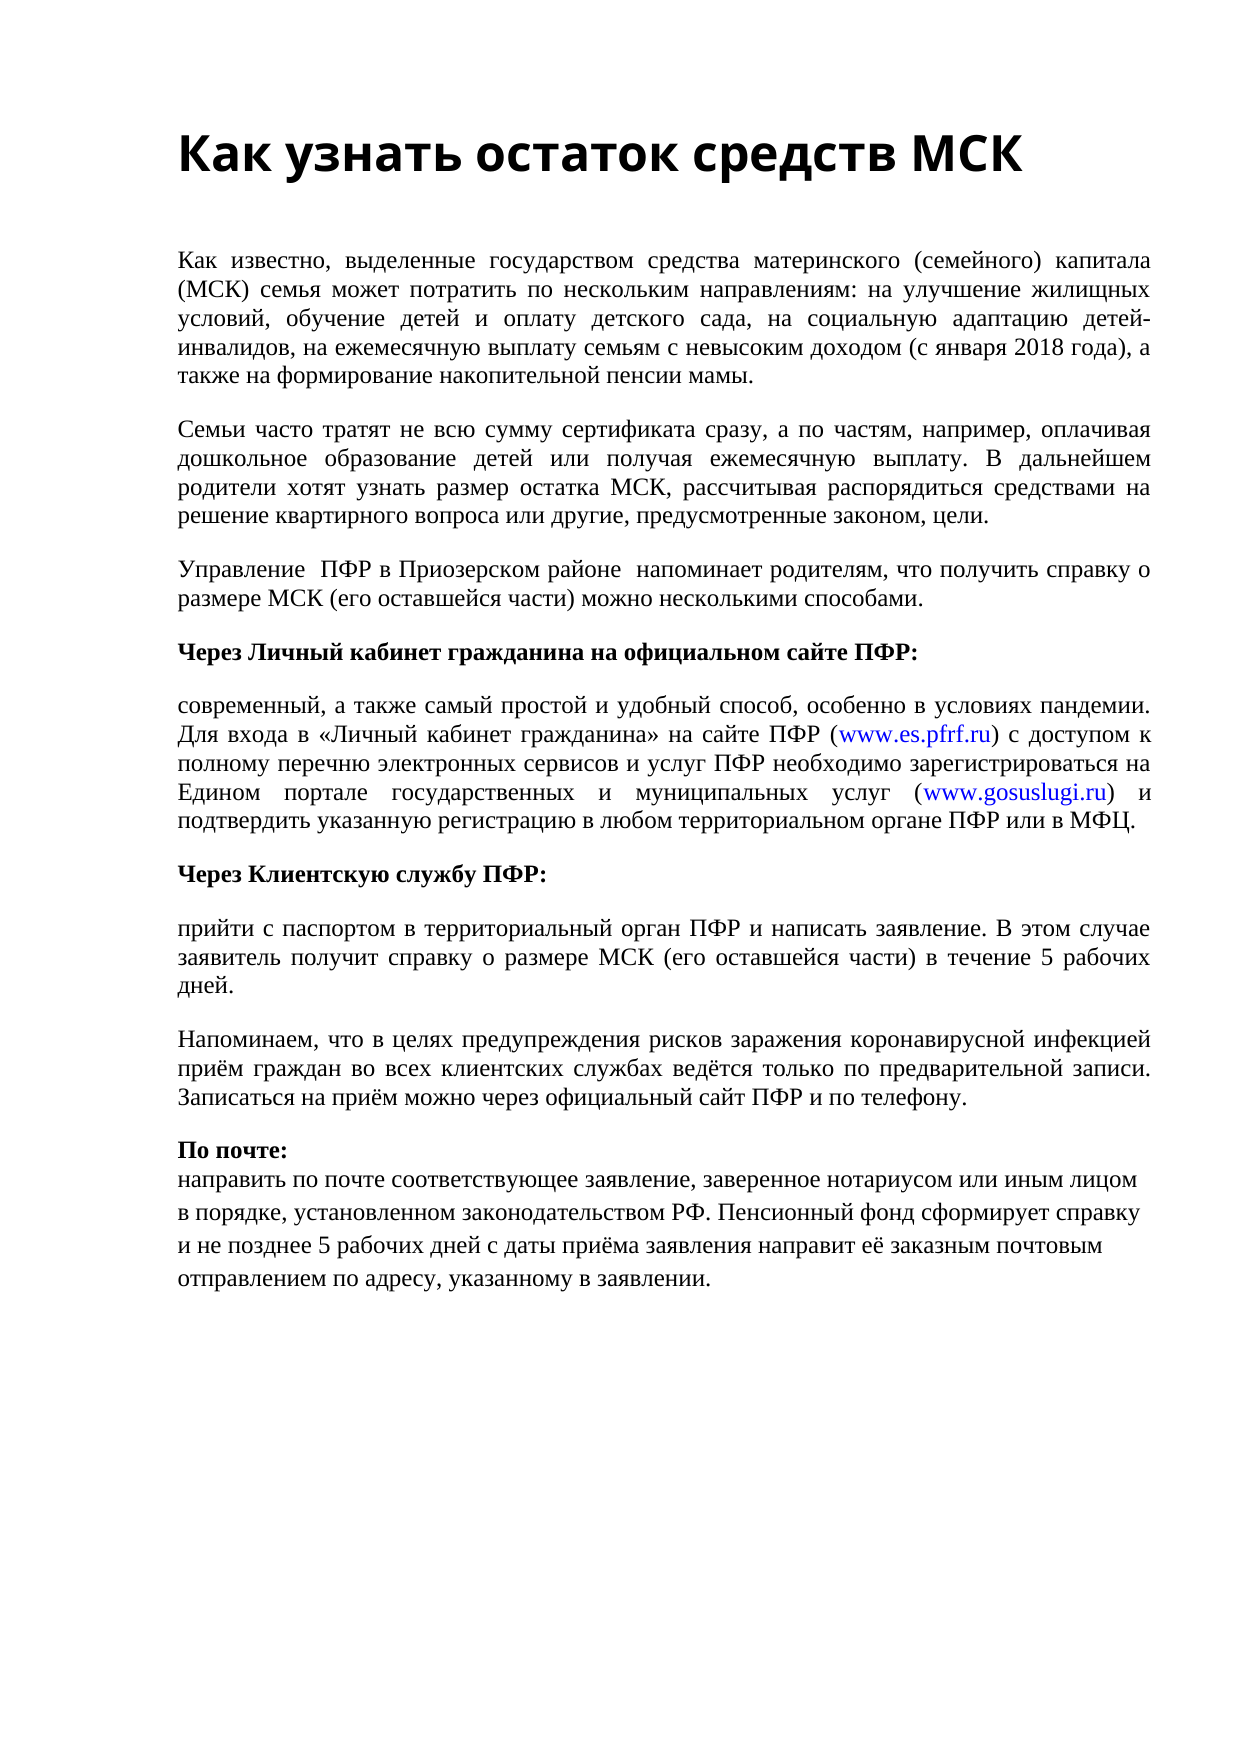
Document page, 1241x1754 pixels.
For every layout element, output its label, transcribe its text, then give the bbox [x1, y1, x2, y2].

text Через Клиентскую службу ПФР: [177, 859, 1152, 888]
text По почте: [177, 1135, 1152, 1164]
text Как узнать остаток средств МСК [177, 118, 1152, 186]
text современный, а также самый простой и удобный способ, особенно в условиях пандемии. Для входа в «Личный кабинет гражданина» на сайте ПФР (www.es.pfrf.ru) с доступом к полному перечню электронных сервисов и услуг ПФР необходимо зарегистрироваться на Едином портале государственных и муниципальных услуг (www.gosuslugi.ru) и подтвердить указанную регистрацию в любом территориальном органе ПФР или в МФЦ. [177, 690, 1152, 834]
text прийти с паспортом в территориальный орган ПФР и написать заявление. В этом случае заявитель получит справку о размере МСК (его оставшейся части) в течение 5 рабочих дней. [177, 913, 1152, 999]
text Как известно, выделенные государством средства материнского (семейного) капитала (МСК) семья может потратить по нескольким направлениям: на улучшение жилищных условий, обучение детей и оплату детского сада, на социальную адаптацию детей-инвалидов, на ежемесячную выплату семьям с невысоким доходом (с января 2018 года), а также на формирование накопительной пенсии мамы. [177, 245, 1152, 389]
text Через Личный кабинет гражданина на официальном сайте ПФР: [177, 637, 1152, 665]
text Управление ПФР в Приозерском районе напоминает родителям, что получить справку о размере МСК (его оставшейся части) можно несколькими способами. [177, 554, 1152, 612]
text Напоминаем, что в целях предупреждения рисков заражения коронавирусной инфекцией приём граждан во всех клиентских службах ведётся только по предварительной записи. Записаться на приём можно через официальный сайт ПФР и по телефону. [177, 1024, 1152, 1110]
text направить по почте соответствующее заявление, заверенное нотариусом или иным лицом в порядке, установленном законодательством РФ. Пенсионный фонд сформирует справку и не позднее 5 рабочих дней с даты приёма заявления направит её заказным почтовым отправлением по адресу, указанному в заявлении. [177, 1164, 1152, 1292]
text Семьи часто тратят не всю сумму сертификата сразу, а по частям, например, оплачивая дошкольное образование детей или получая ежемесячную выплату. В дальнейшем родители хотят узнать размер остатка МСК, рассчитывая распорядиться средствами на решение квартирного вопроса или другие, предусмотренные законом, цели. [177, 414, 1152, 529]
